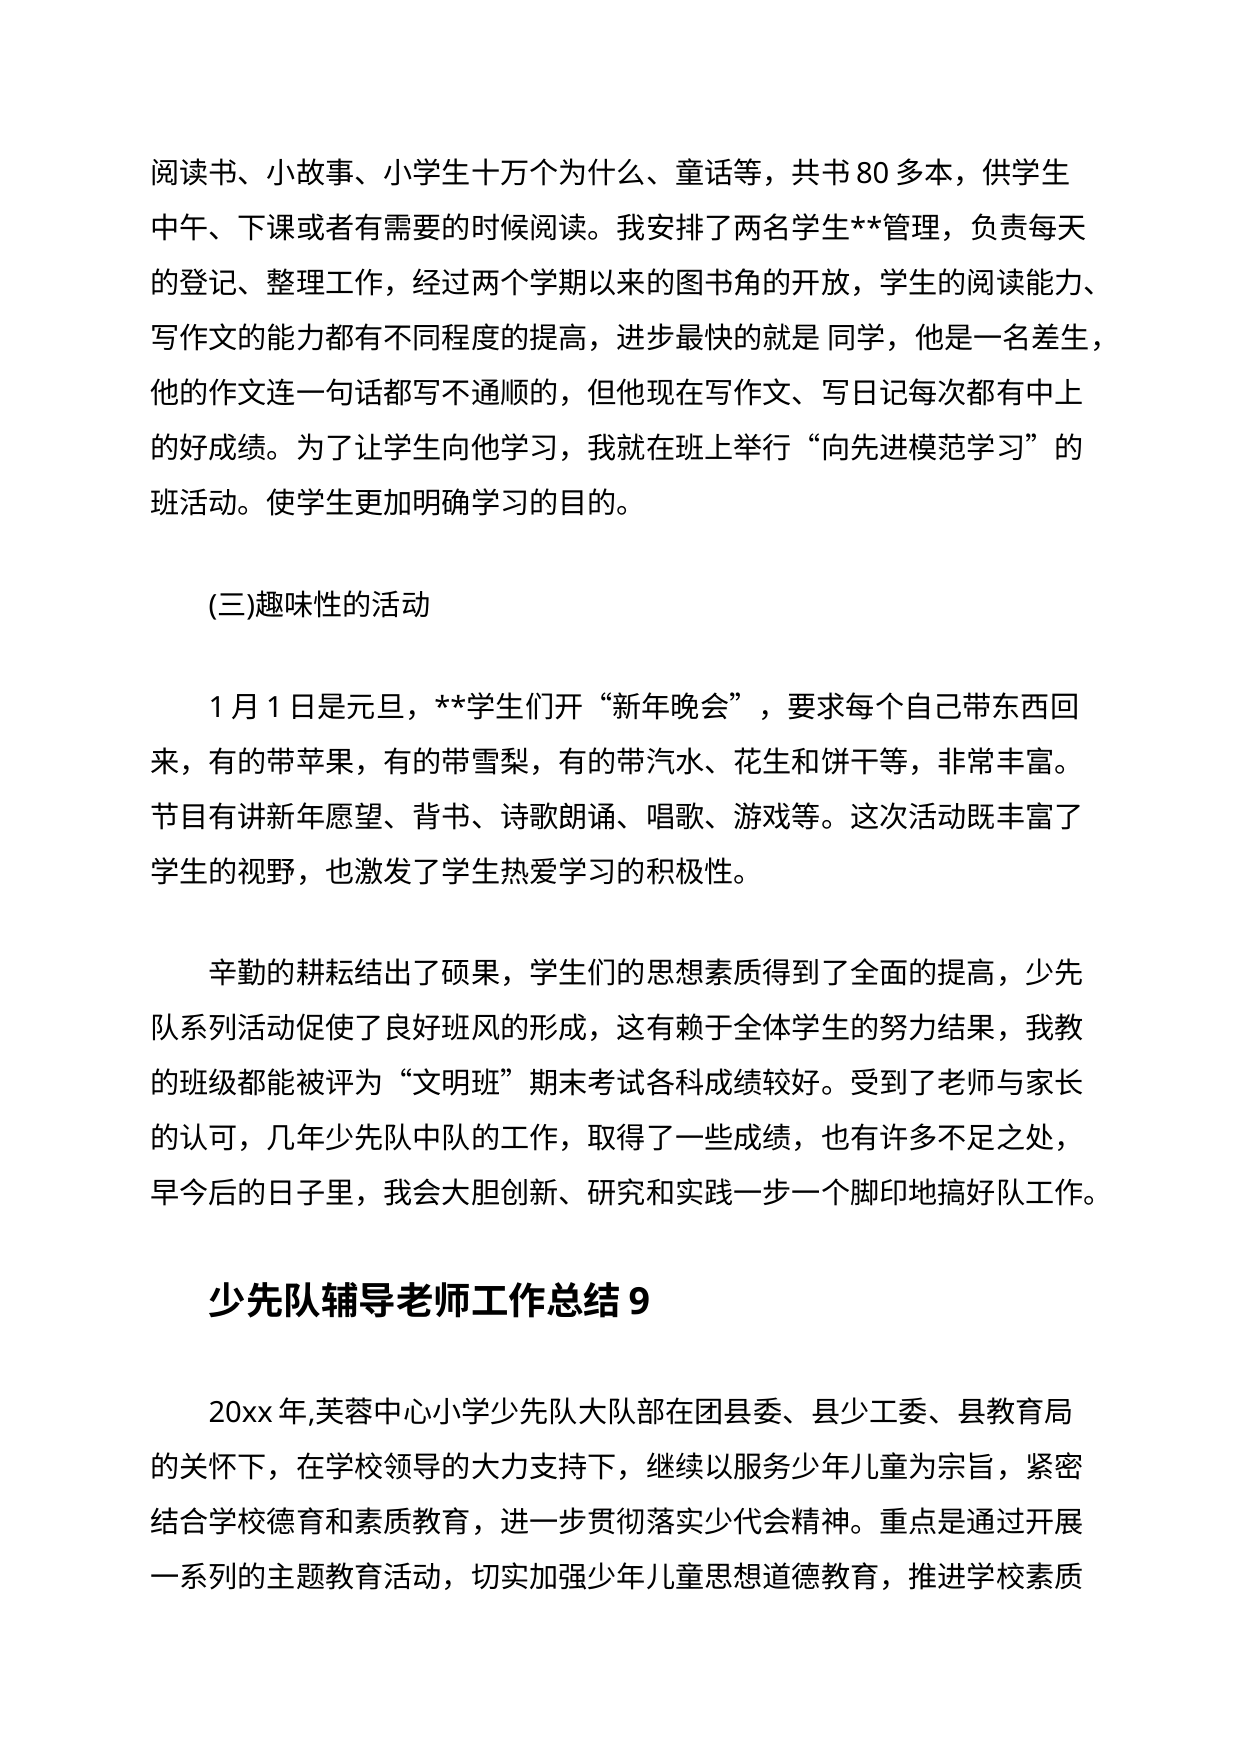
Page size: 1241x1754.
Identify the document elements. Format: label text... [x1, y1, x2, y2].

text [150, 150, 1090, 522]
text 少先队辅导老师工作总结9 [150, 1271, 1090, 1326]
text 1月1日是元旦，**学生们开“新年晚会”，要求每个自己带东西回来，有的带苹果，有的带雪梨，有的带汽水、花生和饼干等，非常丰富。节目有讲新年愿望、背书、诗歌朗诵、唱歌、游戏等。这次活动既丰富了学生的视野，也激发了学生热爱学习的积极性。 [150, 683, 1090, 890]
text (三)趣味性的活动 [150, 581, 1090, 624]
text 辛勤的耕耘结出了硕果，学生们的思想素质得到了全面的提高，少先队系列活动促使了良好班风的形成，这有赖于全体学生的努力结果，我教的班级都能被评为“文明班”期末考试各科成绩较好。受到了老师与家长的认可，几年少先队中队的工作，取得了一些成绩，也有许多不足之处，早今后的日子里，我会大胆创新、研究和实践一步一个脚印地搞好队工作。 [150, 950, 1090, 1212]
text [150, 1389, 1090, 1596]
